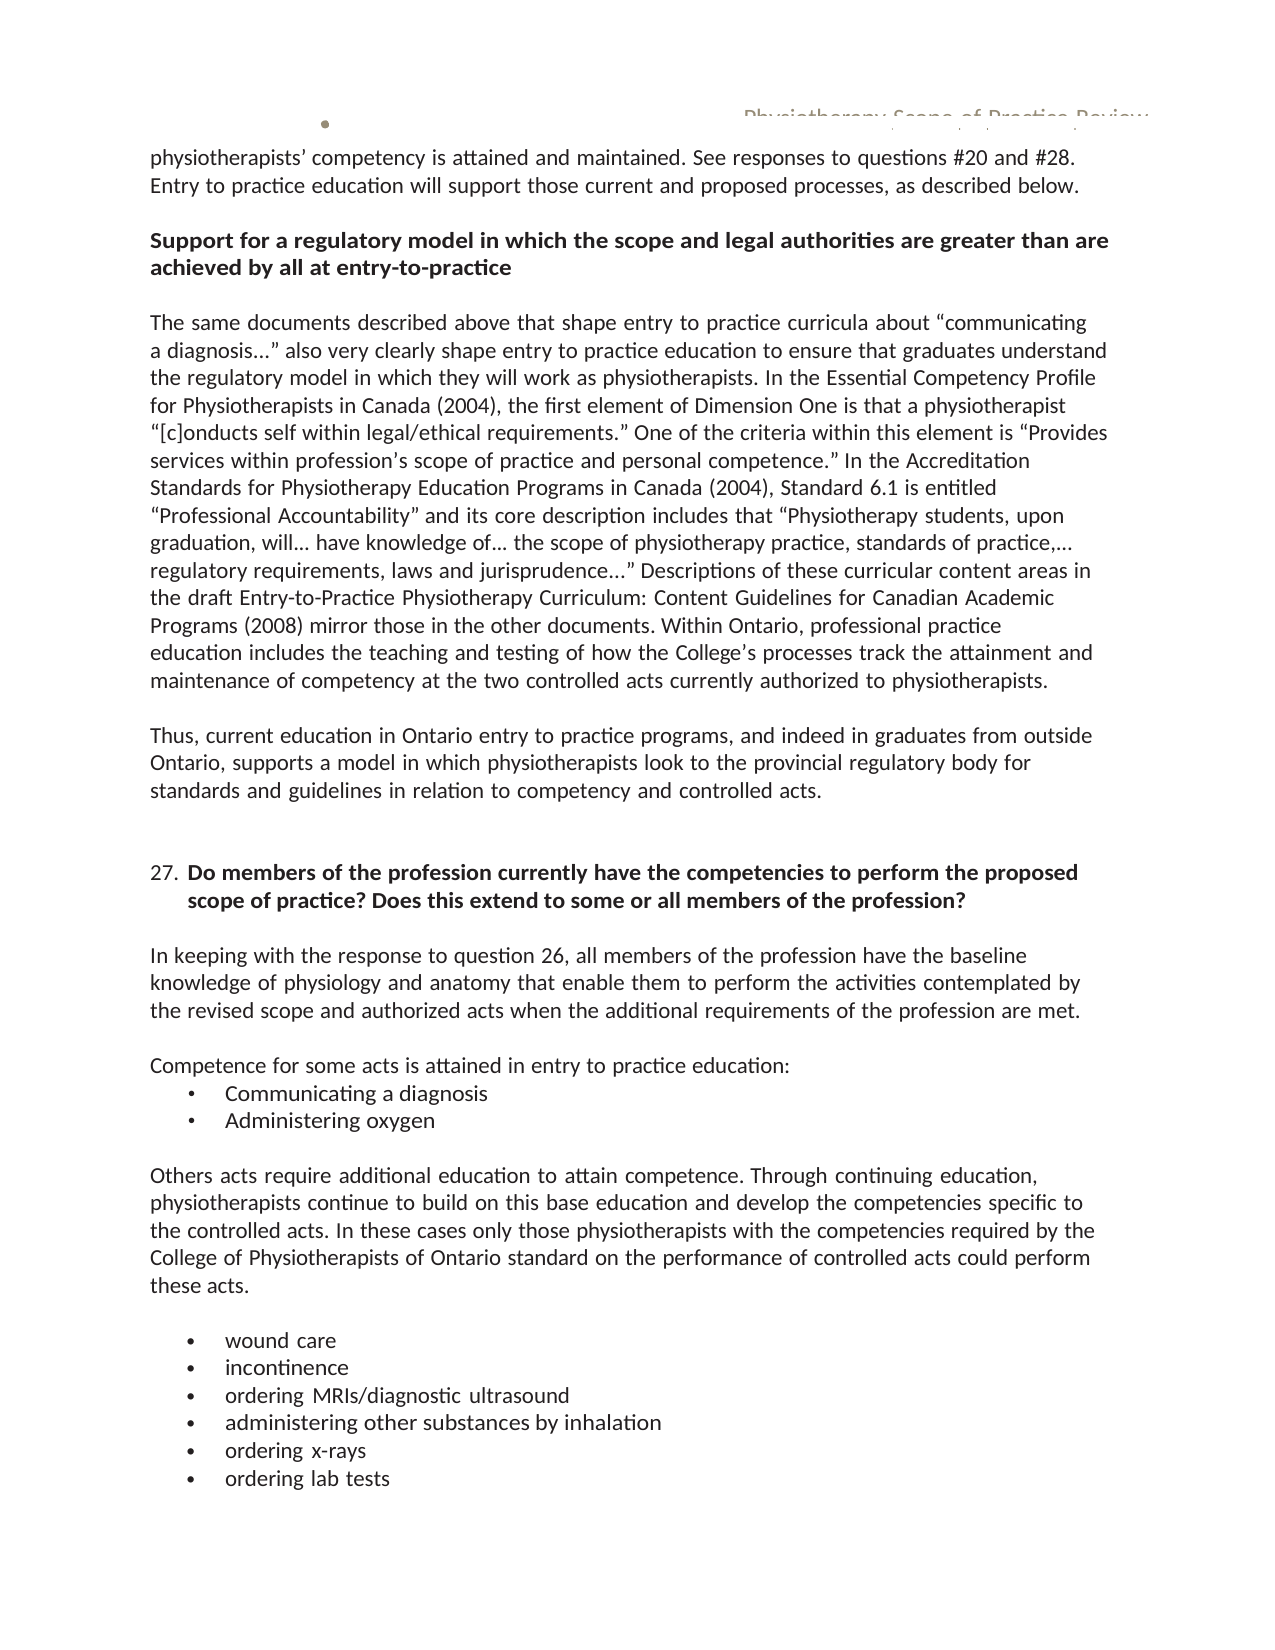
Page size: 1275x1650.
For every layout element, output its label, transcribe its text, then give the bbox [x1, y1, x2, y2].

list administering other substances by inhalation [187, 1409, 1214, 1436]
text physiotherapists’ competency is attained and maintained. See responses to questions #20 and #28. Entry to practice education will support those current and proposed processes, as described below. [150, 144, 1089, 199]
text Competence for some acts is attained in entry to practice education: [150, 1051, 1214, 1079]
list Communicating a diagnosis [187, 1079, 1214, 1107]
text In keeping with the response to question 26, all members of the profession have the baseline knowledge of physiology and anatomy that enable them to perform the activities contemplated by the revised scope and authorized acts when the additional requirements of the profession are met. [150, 941, 1089, 1024]
text The same documents described above that shape entry to practice curricula about “communicating a diagnosis...” also very clearly shape entry to practice education to ensure that graduates understand the regulatory model in which they will work as physiotherapists. In the Essential Competency Profile for Physiotherapists in Canada (2004), the first element of Dimension One is that a physiotherapist “[c]onducts self within legal/ethical requirements.” One of the criteria within this element is “Provides services within profession’s scope of practice and personal competence.” In the Accreditation Standards for Physiotherapy Education Programs in Canada (2004), Standard 6.1 is entitled “Professional Accountability” and its core description includes that “Physiotherapy students, upon graduation, will... have knowledge of... the scope of physiotherapy practice, standards of practice,... regulatory requirements, laws and jurisprudence...” Descriptions of these curricular content areas in the draft Entry-to-Practice Physiotherapy Curriculum: Content Guidelines for Canadian Academic Programs (2008) mirror those in the other documents. Within Ontario, professional practice education includes the teaching and testing of how the College’s processes track the attainment and maintenance of competency at the two controlled acts currently authorized to physiotherapists. [150, 309, 1110, 694]
list ordering MRIs/diagnostic ultrasound [187, 1381, 1214, 1409]
list incontinence [187, 1354, 1214, 1381]
list Administering oxygen [187, 1107, 1214, 1134]
list ordering lab tests [187, 1464, 1214, 1492]
subtitle Support for a regulatory model in which the scope and legal authorities are greater than are achieved by all at entry-to-practice [150, 226, 1121, 281]
text Others acts require additional education to attain competence. Through continuing education, physiotherapists continue to build on this base education and develop the competencies specific to the controlled acts. In these cases only those physiotherapists with the competencies required by the College of Physiotherapists of Ontario standard on the performance of controlled acts could perform these acts. [150, 1161, 1098, 1298]
list wound care [187, 1326, 1214, 1354]
subtitle Do members of the profession currently have the competencies to perform the proposed scope of practice? Does this extend to some or all members of the profession? [150, 859, 1086, 914]
list ordering x-rays [187, 1436, 1214, 1464]
text Thus, current education in Ontario entry to practice programs, and indeed in graduates from outside Ontario, supports a model in which physiotherapists look to the provincial regulatory body for standards and guidelines in relation to competency and controlled acts. [150, 721, 1098, 804]
